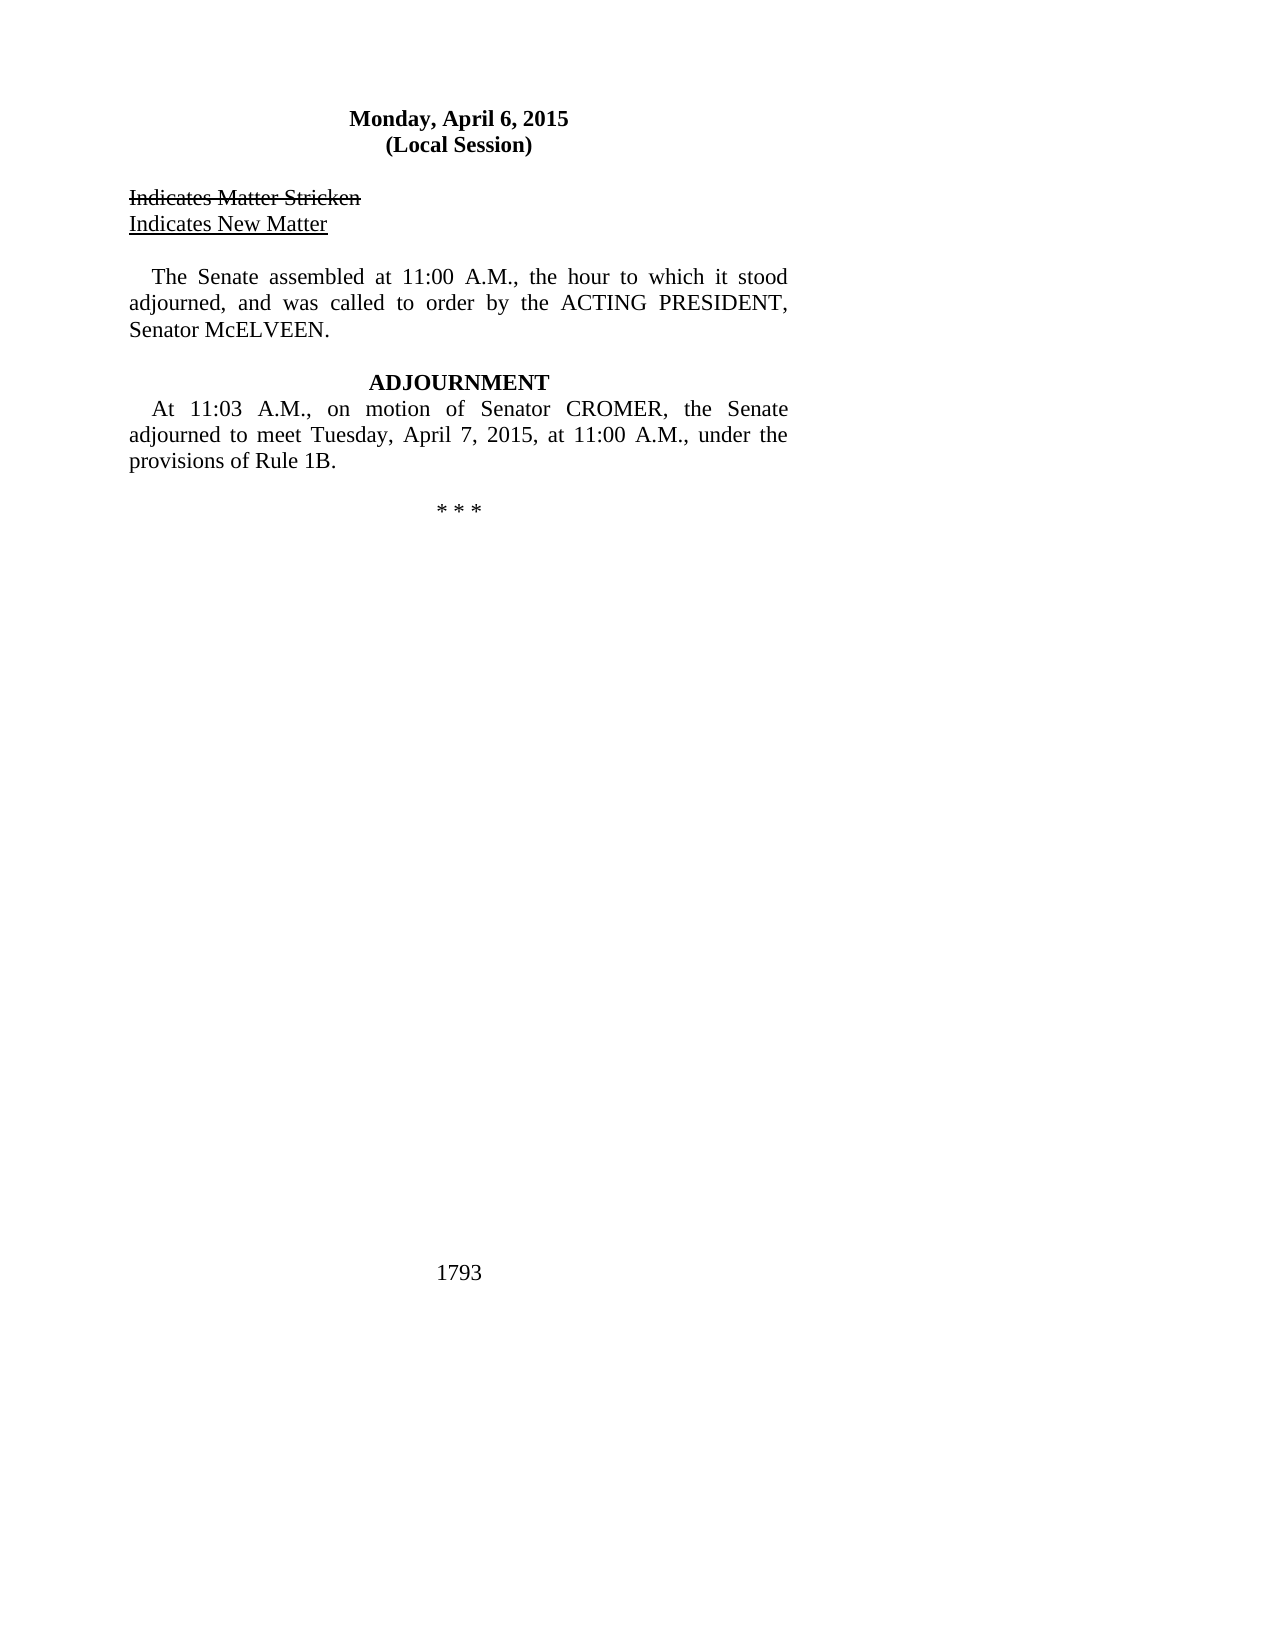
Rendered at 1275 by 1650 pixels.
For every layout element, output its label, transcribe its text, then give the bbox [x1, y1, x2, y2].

title Indicates Matter Stricken [129, 184, 789, 210]
text At 11:03 A.M., on motion of Senator CROMER, the Senate adjourned to meet Tuesday, April 7, 2015, at 11:00 A.M., under the provisions of Rule 1B. [129, 395, 789, 474]
title Monday, April 6, 2015 [129, 105, 789, 131]
title Indicates New Matter [129, 210, 789, 237]
text ADJOURNMENT [129, 368, 789, 395]
text * * * [129, 498, 789, 524]
text The Senate assembled at 11:00 A.M., the hour to which it stood adjourned, and was called to order by the ACTING PRESIDENT, Senator McELVEEN. [129, 263, 789, 342]
title (Local Session) [129, 131, 789, 158]
